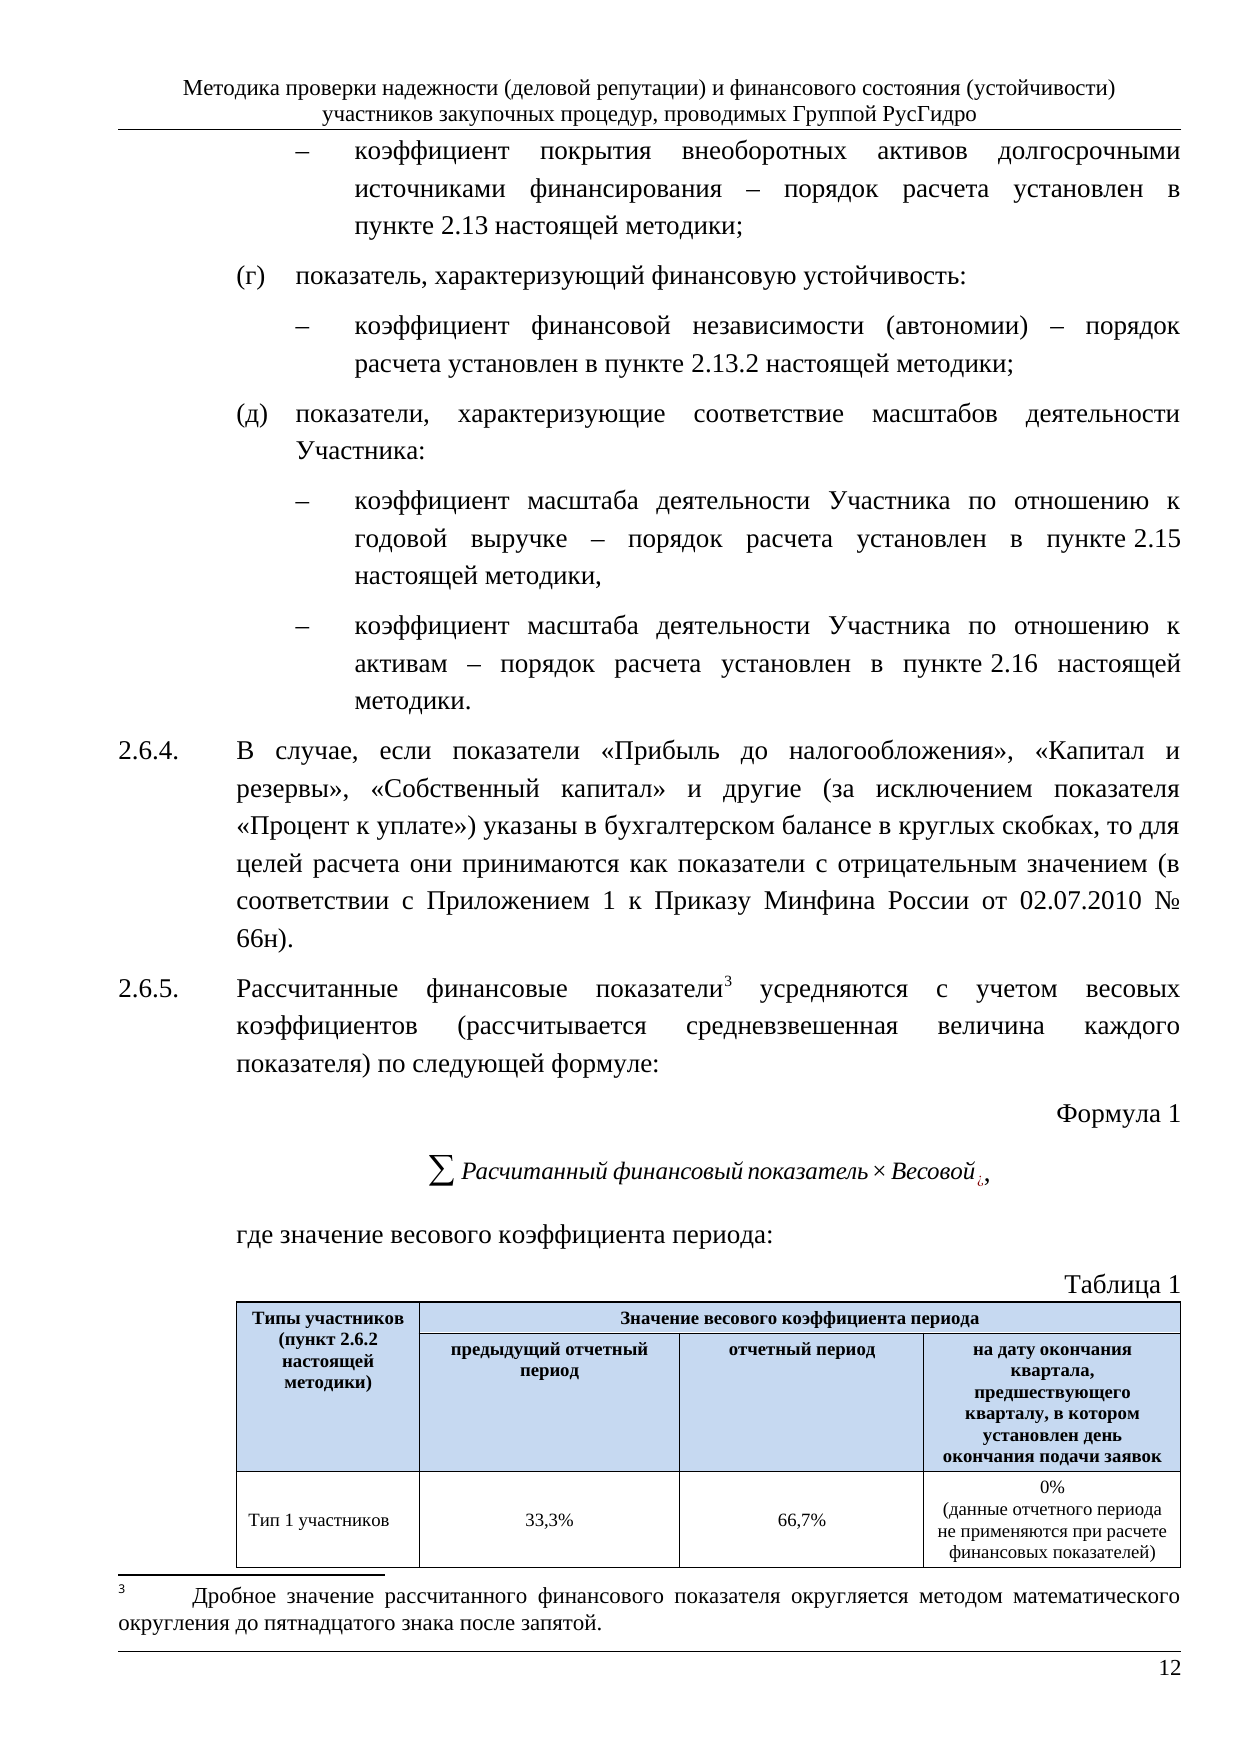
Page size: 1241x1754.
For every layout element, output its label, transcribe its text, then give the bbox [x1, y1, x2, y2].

table_header Типы участников (пункт 2.6.2 настоящей методики) [237, 1303, 419, 1471]
text коэффициент покрытия внеоборотных активов долгосрочными источниками финансирования – порядок расчета установлен в пункте 2.13 настоящей методики; [295, 130, 1181, 242]
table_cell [924, 1472, 1180, 1567]
table_header Значение весового коэффициента периода [420, 1303, 1180, 1332]
text коэффициент масштаба деятельности Участника по отношению к активам – порядок расчета установлен в пункте 2.16 настоящей методики. [295, 605, 1181, 717]
text показатели, характеризующие соответствие масштабов деятельности Участника: [236, 392, 1181, 467]
list где значение весового коэффициента периода: [236, 1214, 1181, 1251]
table_cell предыдущий отчетный период [420, 1334, 679, 1471]
table_cell 66,7% [680, 1472, 923, 1567]
table_cell отчетный период [680, 1334, 923, 1471]
text В случае, если показатели «Прибыль до налогообложения», «Капитал и резервы», «Собственный капитал» и другие (за исключением показателя «Процент к уплате») указаны в бухгалтерском балансе в круглых скобках, то для целей расчета они принимаются как показатели с отрицательным значением (в соответствии с Приложением 1 к Приказу Минфина России от 02.07.2010 № 66н). [118, 730, 1181, 955]
text , [236, 1155, 1181, 1189]
text Таблица 1 [118, 1264, 1181, 1301]
text коэффициент масштаба деятельности Участника по отношению к годовой выручке – порядок расчета установлен в пункте 2.15 настоящей методики, [295, 480, 1181, 592]
text коэффициент финансовой независимости (автономии) – порядок расчета установлен в пункте 2.14 настоящей методики; [295, 305, 1181, 380]
text Рассчитанные финансовые показатели усредняются с учетом весовых коэффициентов (рассчитывается средневзвешенная величина каждого показателя) по следующей формуле: [118, 967, 1181, 1080]
table_cell Тип 1 участников [237, 1472, 419, 1567]
table_cell 33,3% [420, 1472, 679, 1567]
text показатель, характеризующий финансовую устойчивость: [236, 255, 1181, 292]
text Формула 1 [118, 1092, 1181, 1130]
table_cell на дату окончания квартала, предшествующего кварталу, в котором установлен день окончания подачи заявок [924, 1334, 1180, 1471]
